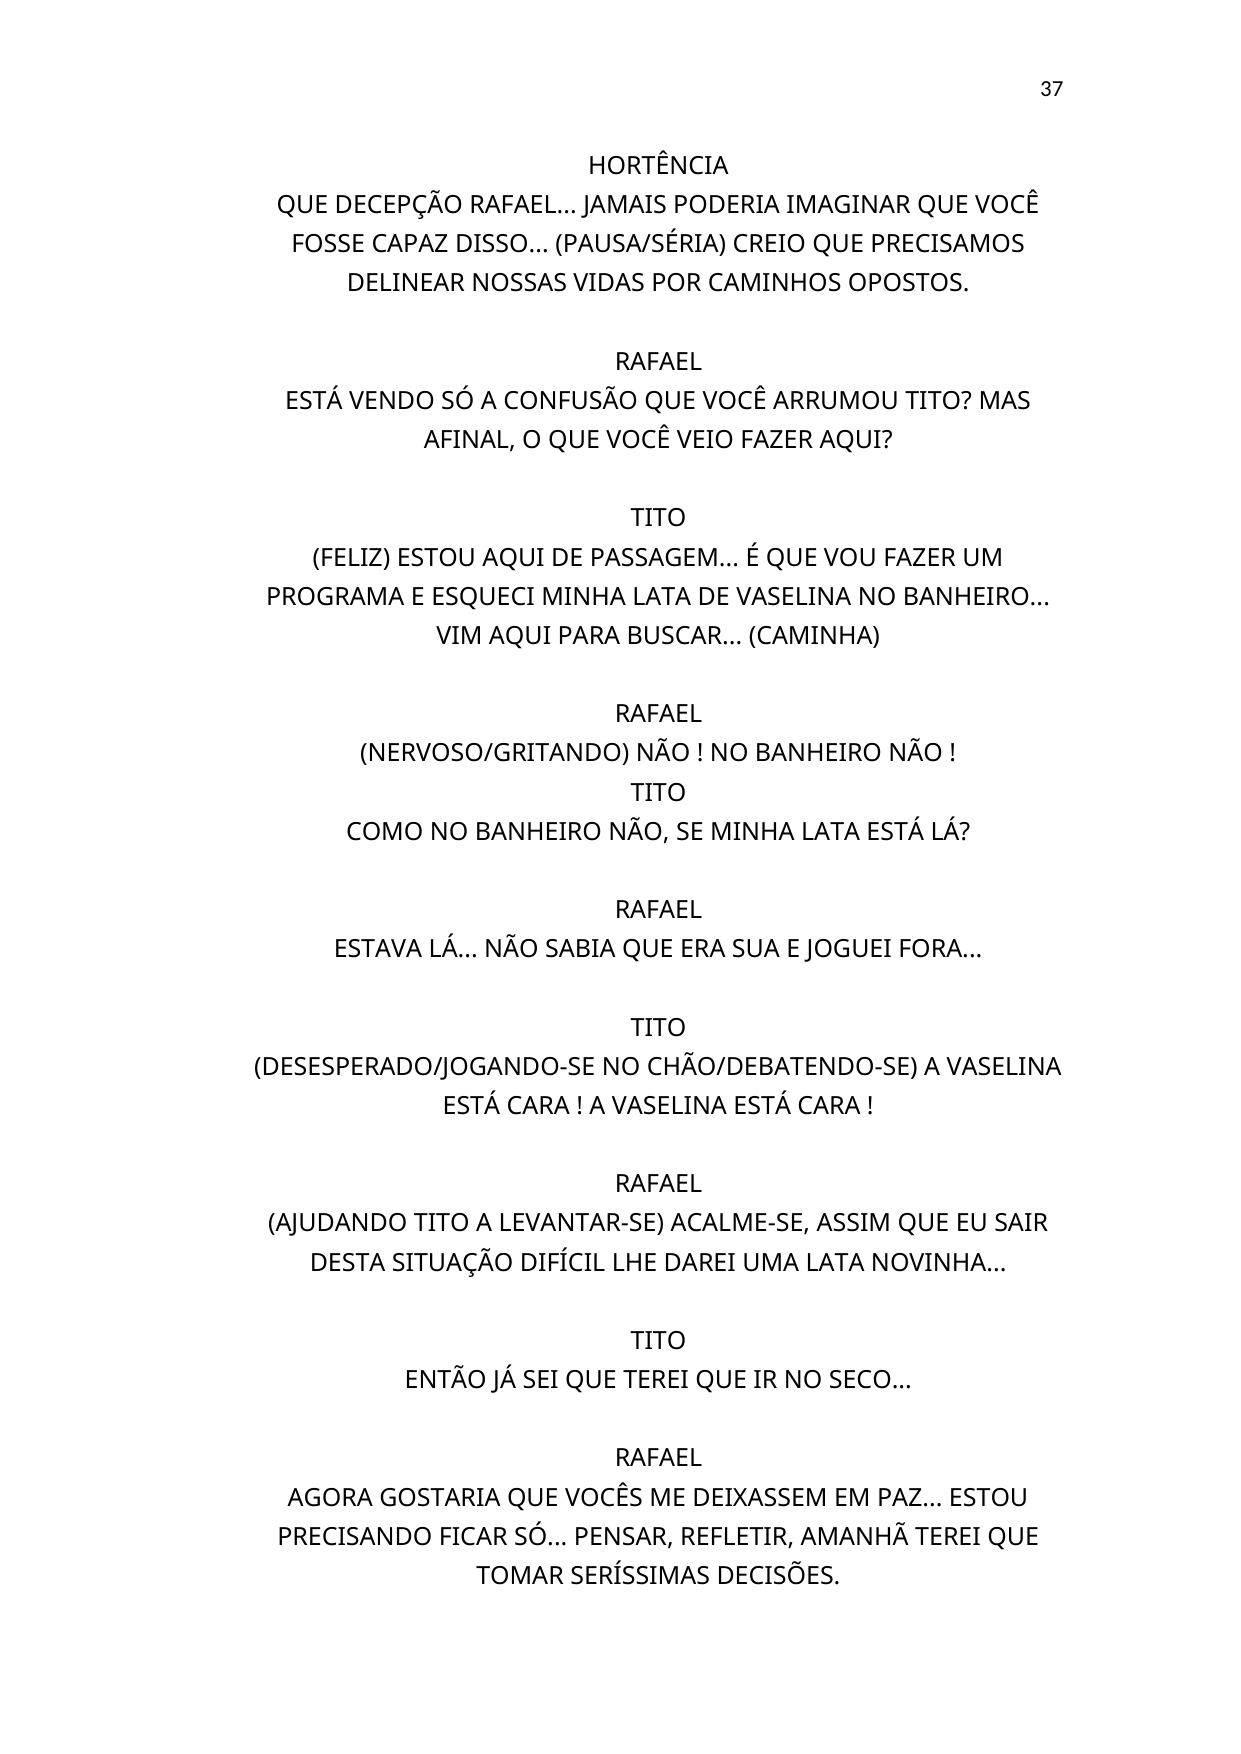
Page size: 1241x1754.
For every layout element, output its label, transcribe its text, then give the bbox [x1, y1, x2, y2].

list RAFAEL [253, 343, 1063, 377]
list HORTÊNCIA [253, 148, 1063, 182]
list (NERVOSO/GRITANDO) NÃO ! NO BANHEIRO NÃO ! [253, 735, 1063, 769]
list ENTÃO JÁ SEI QUE TEREI QUE IR NO SECO... [253, 1362, 1063, 1396]
list RAFAEL [253, 696, 1063, 730]
list (DESESPERADO/JOGANDO-SE NO CHÃO/DEBATENDO-SE) A VASELINA ESTÁ CARA ! A VASELINA ESTÁ CARA ! [253, 1048, 1063, 1122]
list QUE DECEPÇÃO RAFAEL... JAMAIS PODERIA IMAGINAR QUE VOCÊ FOSSE CAPAZ DISSO... (PAUSA/SÉRIA) CREIO QUE PRECISAMOS DELINEAR NOSSAS VIDAS POR CAMINHOS OPOSTOS. [253, 187, 1063, 299]
list RAFAEL [253, 1440, 1063, 1474]
list TITO [253, 1009, 1063, 1043]
list COMO NO BANHEIRO NÃO, SE MINHA LATA ESTÁ LÁ? [253, 813, 1063, 847]
list (AJUDANDO TITO A LEVANTAR-SE) ACALME-SE, ASSIM QUE EU SAIR DESTA SITUAÇÃO DIFÍCIL LHE DAREI UMA LATA NOVINHA... [253, 1205, 1063, 1278]
list AGORA GOSTARIA QUE VOCÊS ME DEIXASSEM EM PAZ... ESTOU PRECISANDO FICAR SÓ... PENSAR, REFLETIR, AMANHÃ TEREI QUE TOMAR SERÍSSIMAS DECISÕES. [253, 1479, 1063, 1592]
list TITO [253, 1323, 1063, 1357]
list RAFAEL [253, 892, 1063, 926]
list (FELIZ) ESTOU AQUI DE PASSAGEM... É QUE VOU FAZER UM PROGRAMA E ESQUECI MINHA LATA DE VASELINA NO BANHEIRO... VIM AQUI PARA BUSCAR... (CAMINHA) [253, 539, 1063, 652]
list TITO [253, 500, 1063, 534]
list ESTAVA LÁ... NÃO SABIA QUE ERA SUA E JOGUEI FORA... [253, 931, 1063, 965]
list RAFAEL [253, 1166, 1063, 1200]
list TITO [253, 774, 1063, 808]
list ESTÁ VENDO SÓ A CONFUSÃO QUE VOCÊ ARRUMOU TITO? MAS AFINAL, O QUE VOCÊ VEIO FAZER AQUI? [253, 383, 1063, 456]
